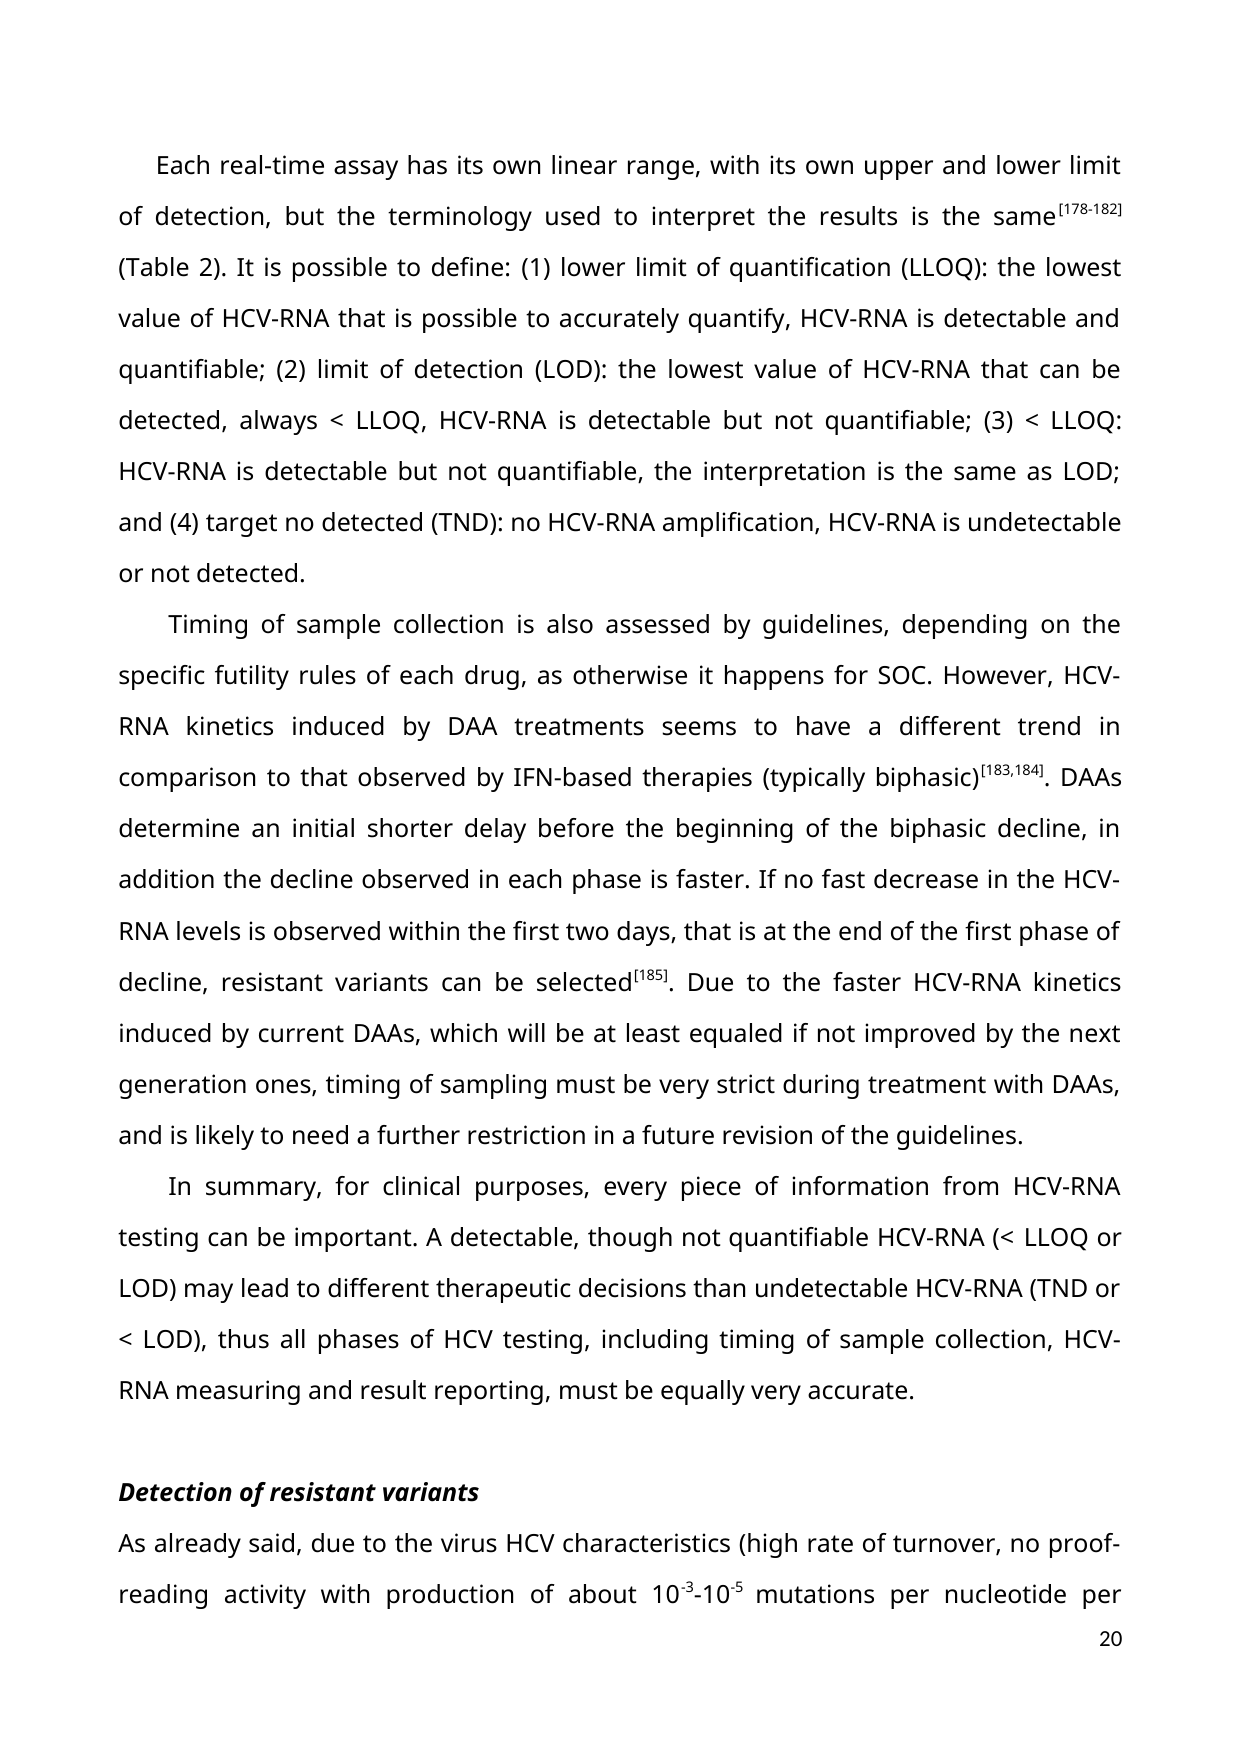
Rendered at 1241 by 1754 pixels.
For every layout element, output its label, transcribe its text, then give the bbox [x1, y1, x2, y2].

text In summary, for clinical purposes, every piece of information from HCV-RNA testing can be important. A detectable, though not quantifiable HCV-RNA (< LLOQ or LOD) may lead to different therapeutic decisions than undetectable HCV-RNA (TND or < LOD), thus all phases of HCV testing, including timing of sample collection, HCV-RNA measuring and result reporting, must be equally very accurate. [118, 1168, 1122, 1407]
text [118, 1526, 1122, 1611]
text Detection of resistant variants [118, 1475, 1122, 1509]
text Each real-time assay has its own linear range, with its own upper and lower limit of detection, but the terminology used to interpret the results is the same[178-182] (Table 2). It is possible to define: (1) lower limit of quantification (LLOQ): the lowest value of HCV-RNA that is possible to accurately quantify, HCV-RNA is detectable and quantifiable; (2) limit of detection (LOD): the lowest value of HCV-RNA that can be detected, always < LLOQ, HCV-RNA is detectable but not quantifiable; (3) < LLOQ: HCV-RNA is detectable but not quantifiable, the interpretation is the same as LOD; and (4) target no detected (TND): no HCV-RNA amplification, HCV-RNA is undetectable or not detected. [118, 148, 1122, 590]
text Timing of sample collection is also assessed by guidelines, depending on the specific futility rules of each drug, as otherwise it happens for SOC. However, HCV-RNA kinetics induced by DAA treatments seems to have a different trend in comparison to that observed by IFN-based therapies (typically biphasic)[183,184]. DAAs determine an initial shorter delay before the beginning of the biphasic decline, in addition the decline observed in each phase is faster. If no fast decrease in the HCV-RNA levels is observed within the first two days, that is at the end of the first phase of decline, resistant variants can be selected[185]. Due to the faster HCV-RNA kinetics induced by current DAAs, which will be at least equaled if not improved by the next generation ones, timing of sampling must be very strict during treatment with DAAs, and is likely to need a further restriction in a future revision of the guidelines. [118, 607, 1122, 1151]
